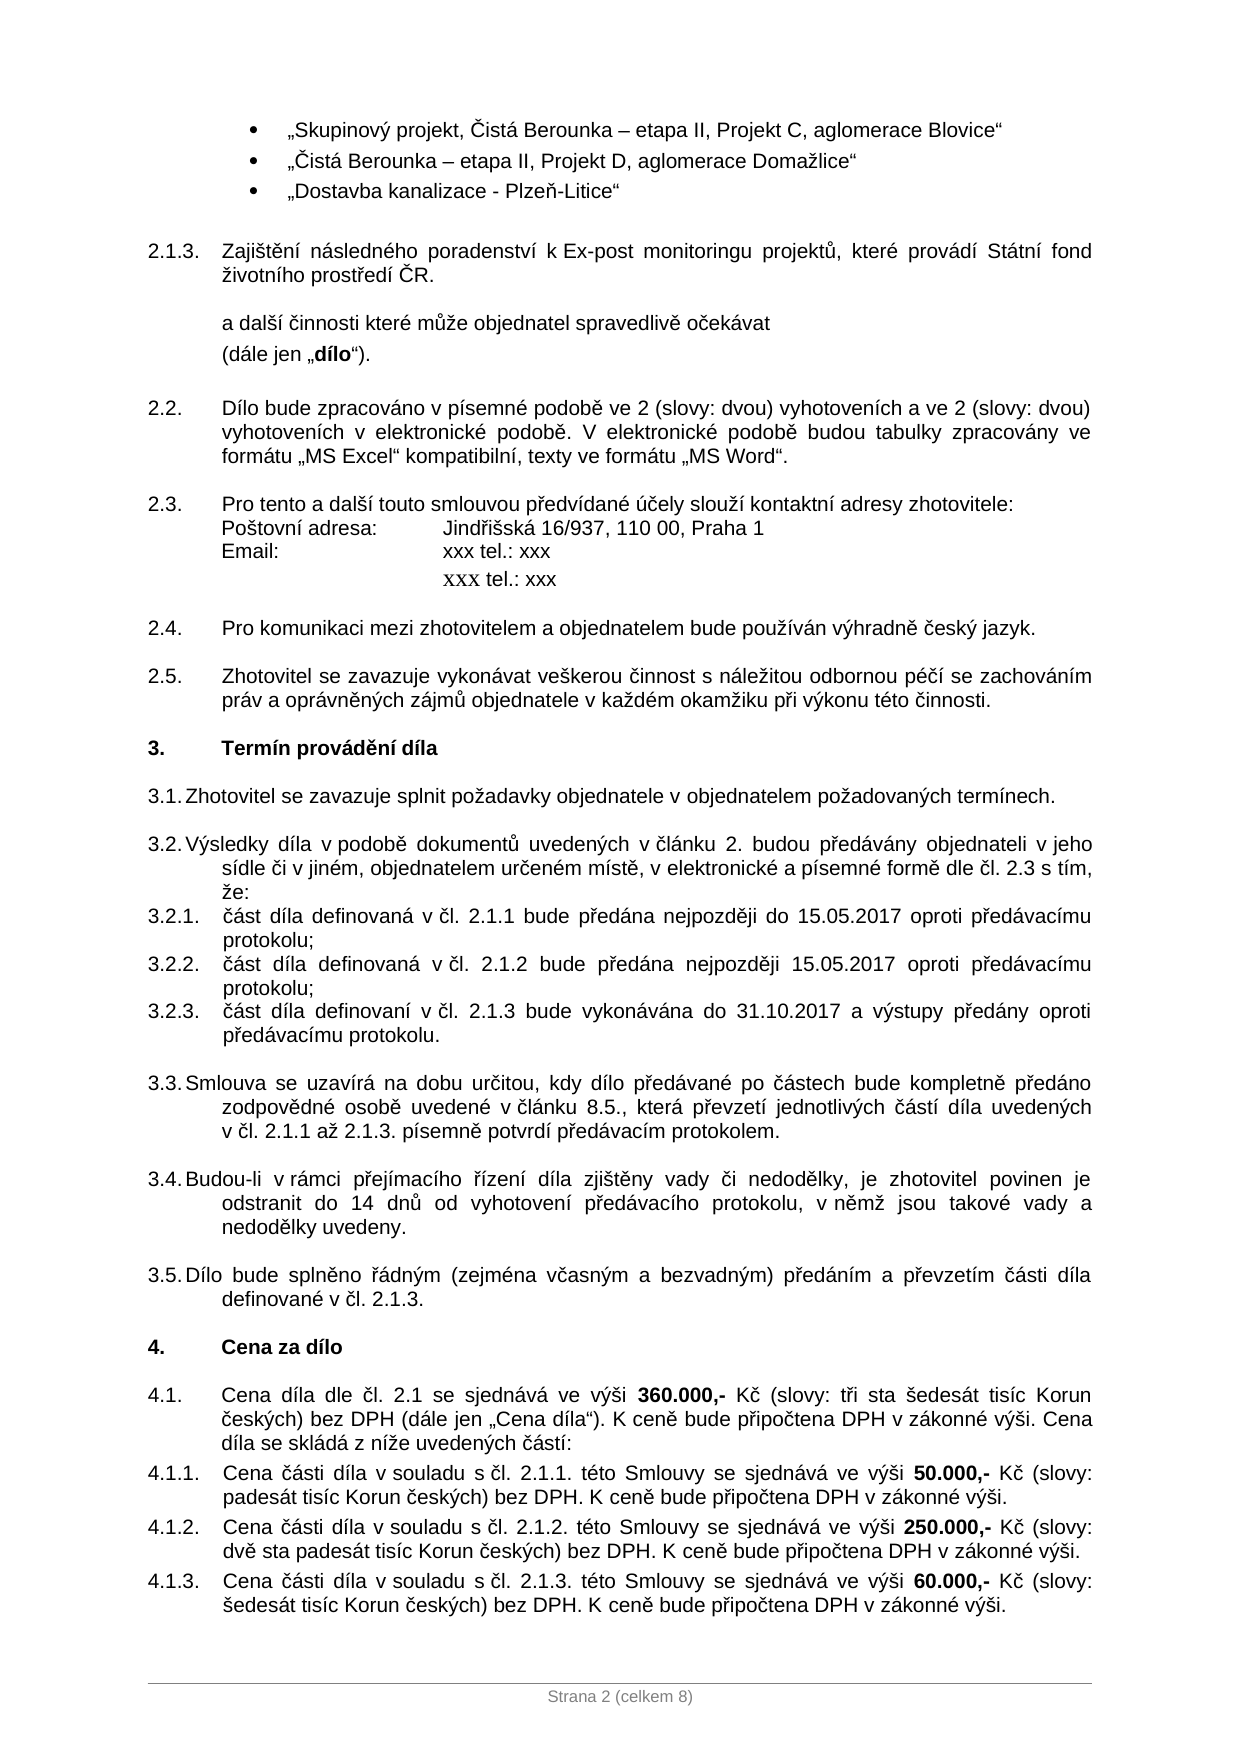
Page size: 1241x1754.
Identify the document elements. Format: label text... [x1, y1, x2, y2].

list „Skupinový projekt, Čistá Berounka – etapa II, Projekt C, aglomerace Blovice“ [250, 118, 1092, 142]
list Zhotovitel se zavazuje vykonávat veškerou činnost s náležitou odbornou péčí se zachováním práv a oprávněných zájmů objednatele v každém okamžiku při výkonu této činnosti. [148, 664, 1092, 712]
list část díla definovaná v čl. 2.1.1 bude předána nejpozději do 15.05.2017 oproti předávacímu protokolu; [148, 903, 1092, 951]
list část díla definovaná v čl. 2.1.2 bude předána nejpozději 15.05.2017 oproti předávacímu protokolu; [148, 951, 1092, 999]
list Zhotovitel se zavazuje splnit požadavky objednatele v objednatelem požadovaných termínech. [148, 784, 1092, 808]
list „Čistá Berounka – etapa II, Projekt D, aglomerace Domažlice“ [250, 148, 1092, 172]
list Smlouva se uzavírá na dobu určitou, kdy dílo předávané po částech bude kompletně předáno zodpovědné osobě uvedené v článku 8.5., která převzetí jednotlivých částí díla uvedených v čl. 2.1.1 až 2.1.3. písemně potvrdí předávacím protokolem. [148, 1071, 1092, 1143]
text xxx tel.: xxx [148, 563, 1092, 592]
text Email: xxx tel.: xxx [148, 539, 1092, 563]
list Cena díla dle čl. 2.1 se sjednává ve výši 360.000,- Kč (slovy: tři sta šedesát tisíc Korun českých) bez DPH (dále jen „Cena díla“). K ceně bude připočtena DPH v zákonné výši. Cena díla se skládá z níže uvedených částí: [148, 1383, 1092, 1454]
list Pro tento a další touto smlouvou předvídané účely slouží kontaktní adresy zhotovitele: [148, 491, 1092, 515]
list část díla definovaní v čl. 2.1.3 bude vykonávána do 31.10.2017 a výstupy předány oproti předávacímu protokolu. [148, 999, 1092, 1047]
list „Dostavba kanalizace - Plzeň-Litice“ [250, 179, 1092, 203]
list (dále jen „dílo“). [222, 341, 1092, 365]
list Cena části díla v souladu s čl. 2.1.2. této Smlouvy se sjednává ve výši 250.000,- Kč (slovy: dvě sta padesát tisíc Korun českých) bez DPH. K ceně bude připočtena DPH v zákonné výši. [148, 1515, 1092, 1563]
text Poštovní adresa: Jindřišská 16/937, 110 00, Praha 1 [148, 515, 1092, 539]
list Výsledky díla v podobě dokumentů uvedených v článku 2. budou předávány objednateli v jeho sídle či v jiném, objednatelem určeném místě, v elektronické a písemné formě dle čl. 2.3 s tím, že: [148, 832, 1092, 903]
text a další činnosti které může objednatel spravedlivě očekávat [222, 311, 1092, 335]
list Termín provádění díla [148, 736, 1092, 760]
list Cena části díla v souladu s čl. 2.1.3. této Smlouvy se sjednává ve výši 60.000,- Kč (slovy: šedesát tisíc Korun českých) bez DPH. K ceně bude připočtena DPH v zákonné výši. [148, 1569, 1092, 1617]
list Dílo bude splněno řádným (zejména včasným a bezvadným) předáním a převzetím části díla definované v čl. 2.1.3. [148, 1263, 1092, 1311]
list Cena části díla v souladu s čl. 2.1.1. této Smlouvy se sjednává ve výši 50.000,- Kč (slovy: padesát tisíc Korun českých) bez DPH. K ceně bude připočtena DPH v zákonné výši. [148, 1461, 1092, 1509]
list Budou-li v rámci přejímacího řízení díla zjištěny vady či nedodělky, je zhotovitel povinen je odstranit do 14 dnů od vyhotovení předávacího protokolu, v němž jsou takové vady a nedodělky uvedeny. [148, 1167, 1092, 1239]
list Zajištění následného poradenství k Ex-post monitoringu projektů, které provádí Státní fond životního prostředí ČR. [148, 239, 1092, 287]
list Pro komunikaci mezi zhotovitelem a objednatelem bude používán výhradně český jazyk. [148, 616, 1092, 640]
list Dílo bude zpracováno v písemné podobě ve 2 (slovy: dvou) vyhotoveních a ve 2 (slovy: dvou) vyhotoveních v elektronické podobě. V elektronické podobě budou tabulky zpracovány ve formátu „MS Excel“ kompatibilní, texty ve formátu „MS Word“. [148, 396, 1092, 467]
list Cena za dílo [148, 1335, 1092, 1359]
